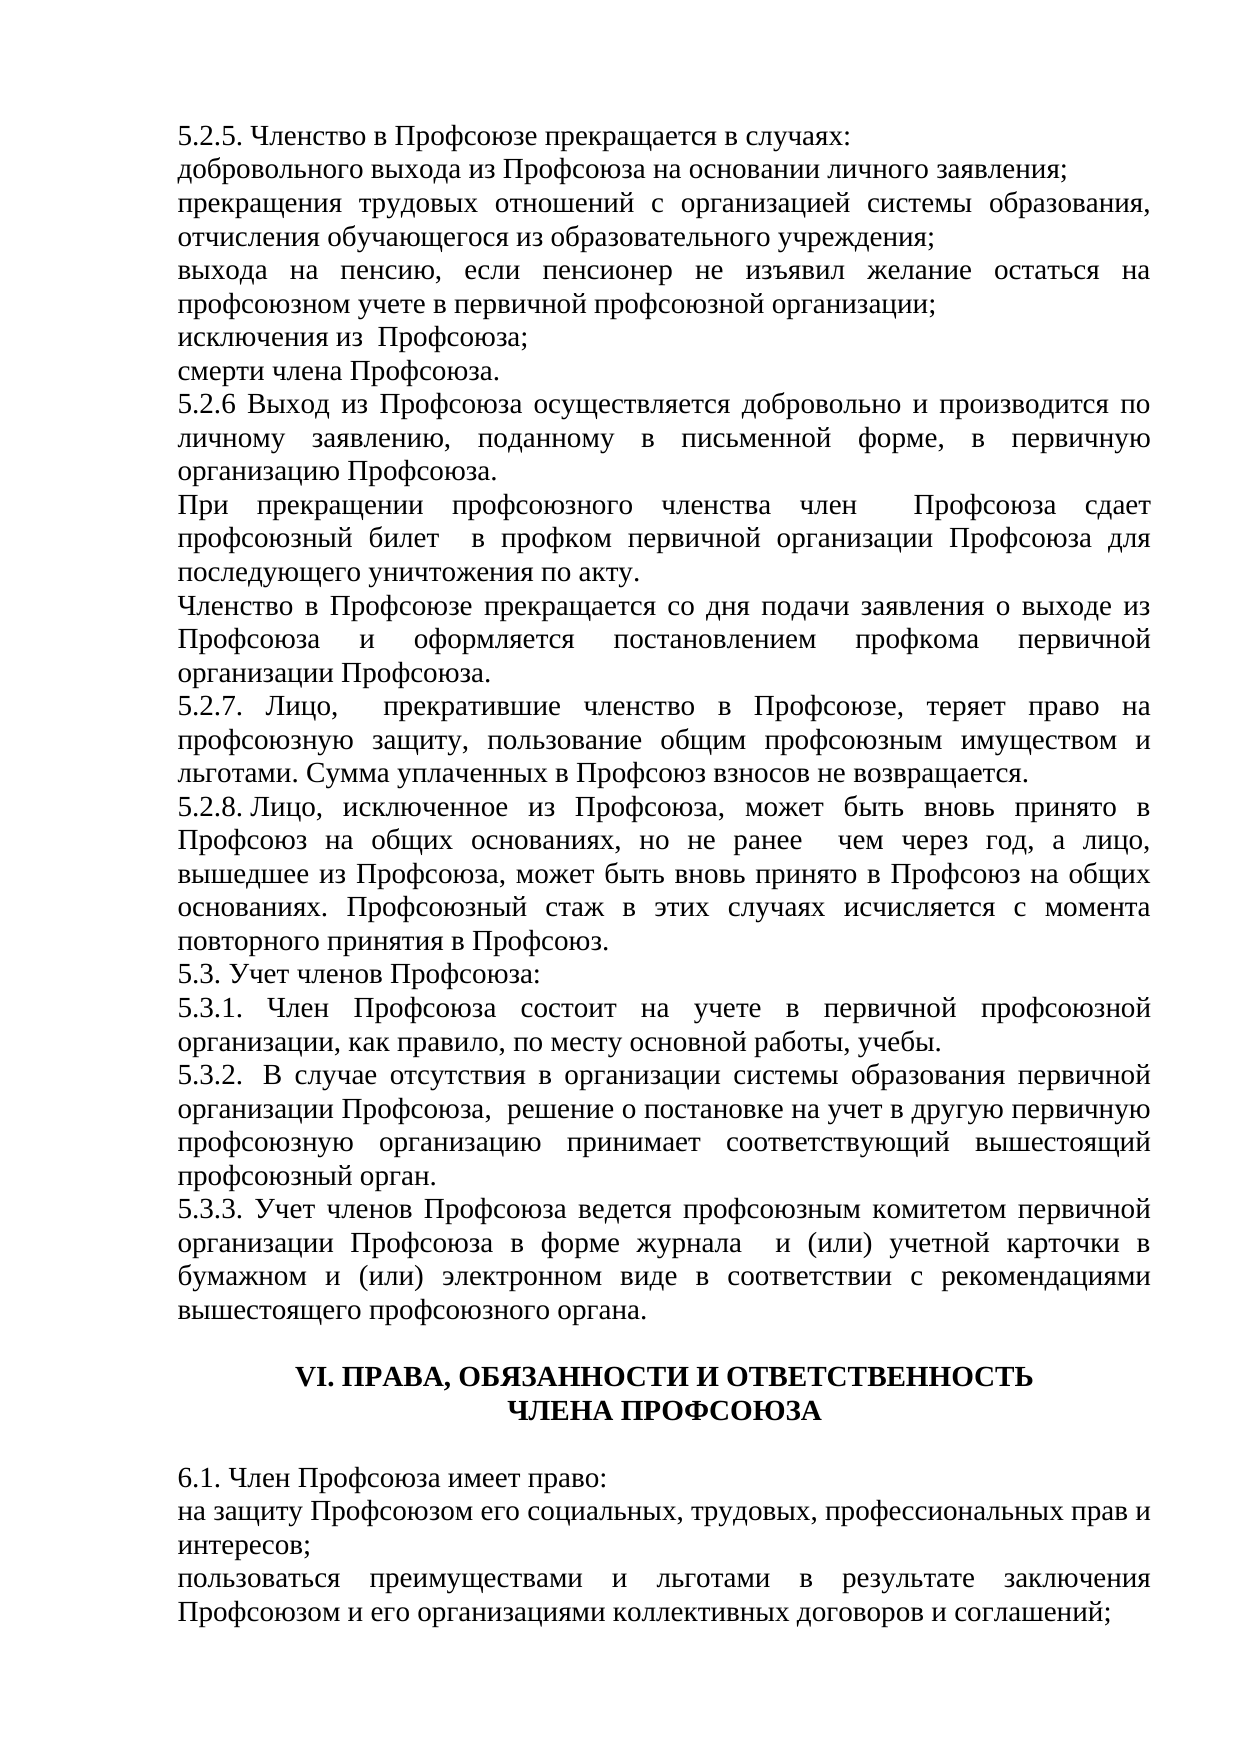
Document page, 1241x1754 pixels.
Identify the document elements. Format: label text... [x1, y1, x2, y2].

text Членство в Профсоюзе прекращается со дня подачи заявления о выходе из Профсоюза и оформляется постановлением профкома первичной организации Профсоюза. [177, 588, 1152, 688]
text 5.3.3. Учет членов Профсоюза ведется профсоюзным комитетом первичной организации Профсоюза в форме журнала и (или) учетной карточки в бумажном и (или) электронном виде в соответствии с рекомендациями вышестоящего профсоюзного органа. [177, 1191, 1152, 1326]
text ЧЛЕНА ПРОФСОЮЗА [177, 1393, 1152, 1426]
text выхода на пенсию, если пенсионер не изъявил желание остаться на профсоюзном учете в первичной профсоюзной организации; [177, 252, 1152, 319]
text пользоваться преимуществами и льготами в результате заключения Профсоюзом и его организациями коллективных договоров и соглашений; [177, 1560, 1152, 1627]
text 5.2.6 Выход из Профсоюза осуществляется добровольно и производится по личному заявлению, поданному в письменной форме, в первичную организацию Профсоюза. [177, 386, 1152, 487]
text прекращения трудовых отношений с организацией системы образования, отчисления обучающегося из образовательного учреждения; [177, 185, 1152, 252]
text исключения из Профсоюза; [177, 319, 1152, 353]
text 5.2.5. Членство в Профсоюзе прекращается в случаях: [177, 118, 1152, 152]
text 5.2.8. Лицо, исключенное из Профсоюза, может быть вновь принято в Профсоюз на общих основаниях, но не ранее чем через год, а лицо, вышедшее из Профсоюза, может быть вновь принято в Профсоюз на общих основаниях. Профсоюзный стаж в этих случаях исчисляется с момента повторного принятия в Профсоюз. [177, 789, 1152, 957]
text VI. ПРАВА, ОБЯЗАННОСТИ И ОТВЕТСТВЕННОСТЬ [177, 1359, 1152, 1393]
text 5.3. Учет членов Профсоюза: [177, 957, 1152, 990]
text добровольного выхода из Профсоюза на основании личного заявления; [177, 152, 1152, 185]
text смерти члена Профсоюза. [177, 353, 1152, 386]
text 6.1. Член Профсоюза имеет право: [177, 1460, 1152, 1493]
text на защиту Профсоюзом его социальных, трудовых, профессиональных прав и интересов; [177, 1493, 1152, 1560]
text 5.3.2. В случае отсутствия в организации системы образования первичной организации Профсоюза, решение о постановке на учет в другую первичную профсоюзную организацию принимает соответствующий вышестоящий профсоюзный орган. [177, 1057, 1152, 1191]
text 5.2.7. Лицо, прекратившие членство в Профсоюзе, теряет право на профсоюзную защиту, пользование общим профсоюзным имуществом и льготами. Сумма уплаченных в Профсоюз взносов не возвращается. [177, 688, 1152, 789]
text 5.3.1. Член Профсоюза состоит на учете в первичной профсоюзной организации, как правило, по месту основной работы, учебы. [177, 990, 1152, 1057]
text При прекращении профсоюзного членства член Профсоюза сдает профсоюзный билет в профком первичной организации Профсоюза для последующего уничтожения по акту. [177, 487, 1152, 588]
